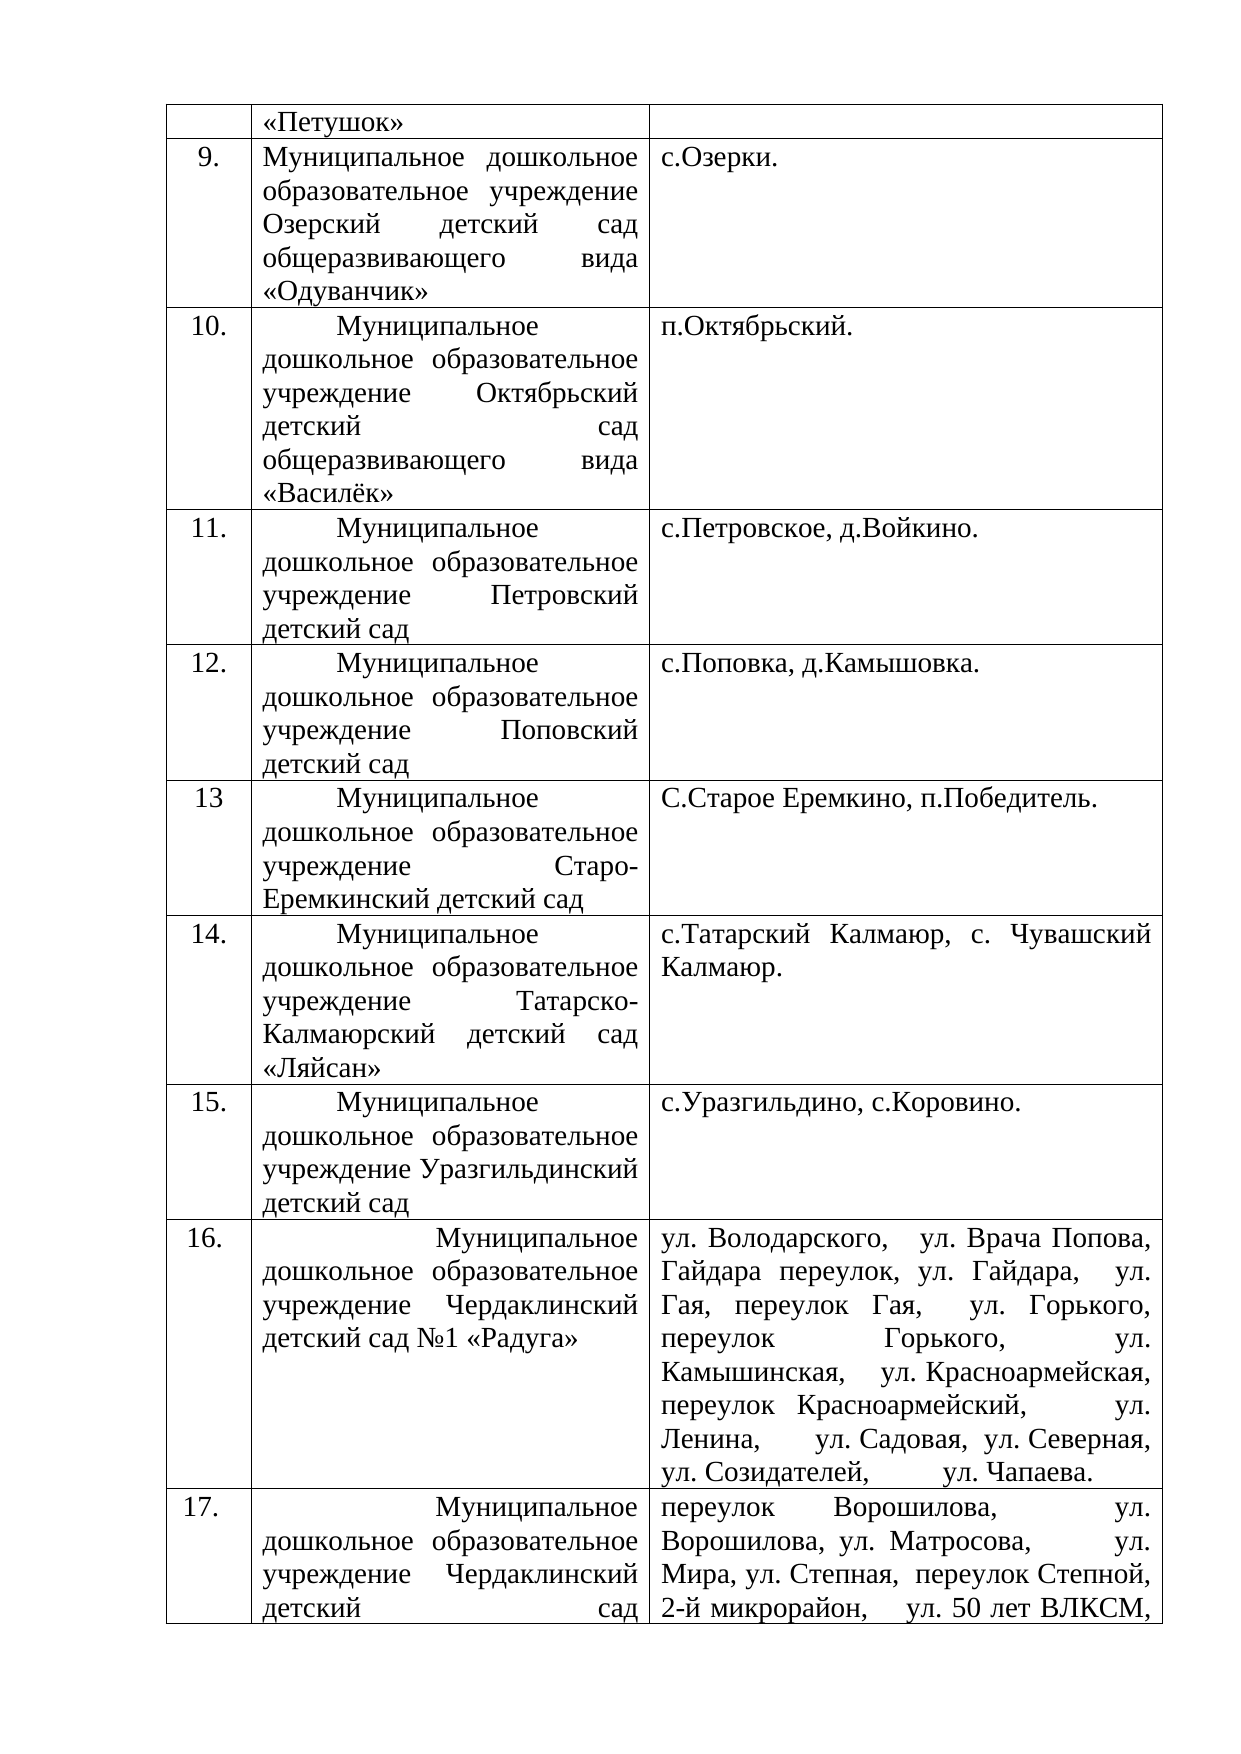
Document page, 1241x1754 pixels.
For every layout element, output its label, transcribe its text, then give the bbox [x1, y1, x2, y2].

table_cell Муниципальное дошкольное образовательное учреждение Петровский детский сад [252, 510, 649, 644]
table_cell 17. [167, 1489, 251, 1623]
table_cell Муниципальное дошкольное образовательное учреждение Уразгильдинский детский сад [252, 1085, 649, 1219]
table_cell 16. [167, 1220, 251, 1488]
table_cell 14. [167, 916, 251, 1083]
table_cell с.Поповка, д.Камышовка. [650, 645, 1162, 779]
table_cell 11. [167, 510, 251, 644]
table_cell Муниципальное дошкольное образовательное учреждение Чердаклинский детский сад №1 «Радуга» [252, 1220, 649, 1488]
table_cell ул. Володарского, ул. Врача Попова, Гайдара переулок, ул. Гайдара, ул. Гая, переулок Гая, ул. Горького, переулок Горького, ул. Камышинская, ул. Красноармейская, переулок Красноармейский, ул. Ленина, ул. Садовая, ул. Северная, ул. Созидателей, ул. Чапаева. [650, 1220, 1162, 1488]
table_cell Муниципальное дошкольное образовательное учреждение Татарско-Калмаюрский детский сад «Ляйсан» [252, 916, 649, 1083]
table_cell 12. [167, 645, 251, 779]
table_cell п.Октябрьский. [650, 308, 1162, 509]
table_cell 8. [167, 105, 251, 138]
table_cell 10. [167, 308, 251, 509]
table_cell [650, 1489, 1162, 1623]
table_cell 9. [167, 139, 251, 307]
table_cell С.Старое Еремкино, п.Победитель. [650, 781, 1162, 915]
table_cell с.Озерки. [650, 139, 1162, 307]
table_cell Муниципальное дошкольное образовательное учреждение Поповский детский сад [252, 645, 649, 779]
table_cell с.Татарский Калмаюр, с. Чувашский Калмаюр. [650, 916, 1162, 1083]
table_cell Муниципальное дошкольное образовательное учреждение Октябрьский детский сад общеразвивающего вида «Василёк» [252, 308, 649, 509]
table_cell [252, 1489, 649, 1623]
table_cell 15. [167, 1085, 251, 1219]
table_cell с.Петровское, д.Войкино. [650, 510, 1162, 644]
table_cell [650, 105, 1162, 138]
table_cell с.Уразгильдино, с.Коровино. [650, 1085, 1162, 1219]
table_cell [252, 105, 649, 138]
table_cell Муниципальное дошкольное образовательное учреждение Старо-Еремкинский детский сад [252, 781, 649, 915]
table_cell Муниципальное дошкольное образовательное учреждение Озерский детский сад общеразвивающего вида «Одуванчик» [252, 139, 649, 307]
table_cell 13 [167, 781, 251, 915]
